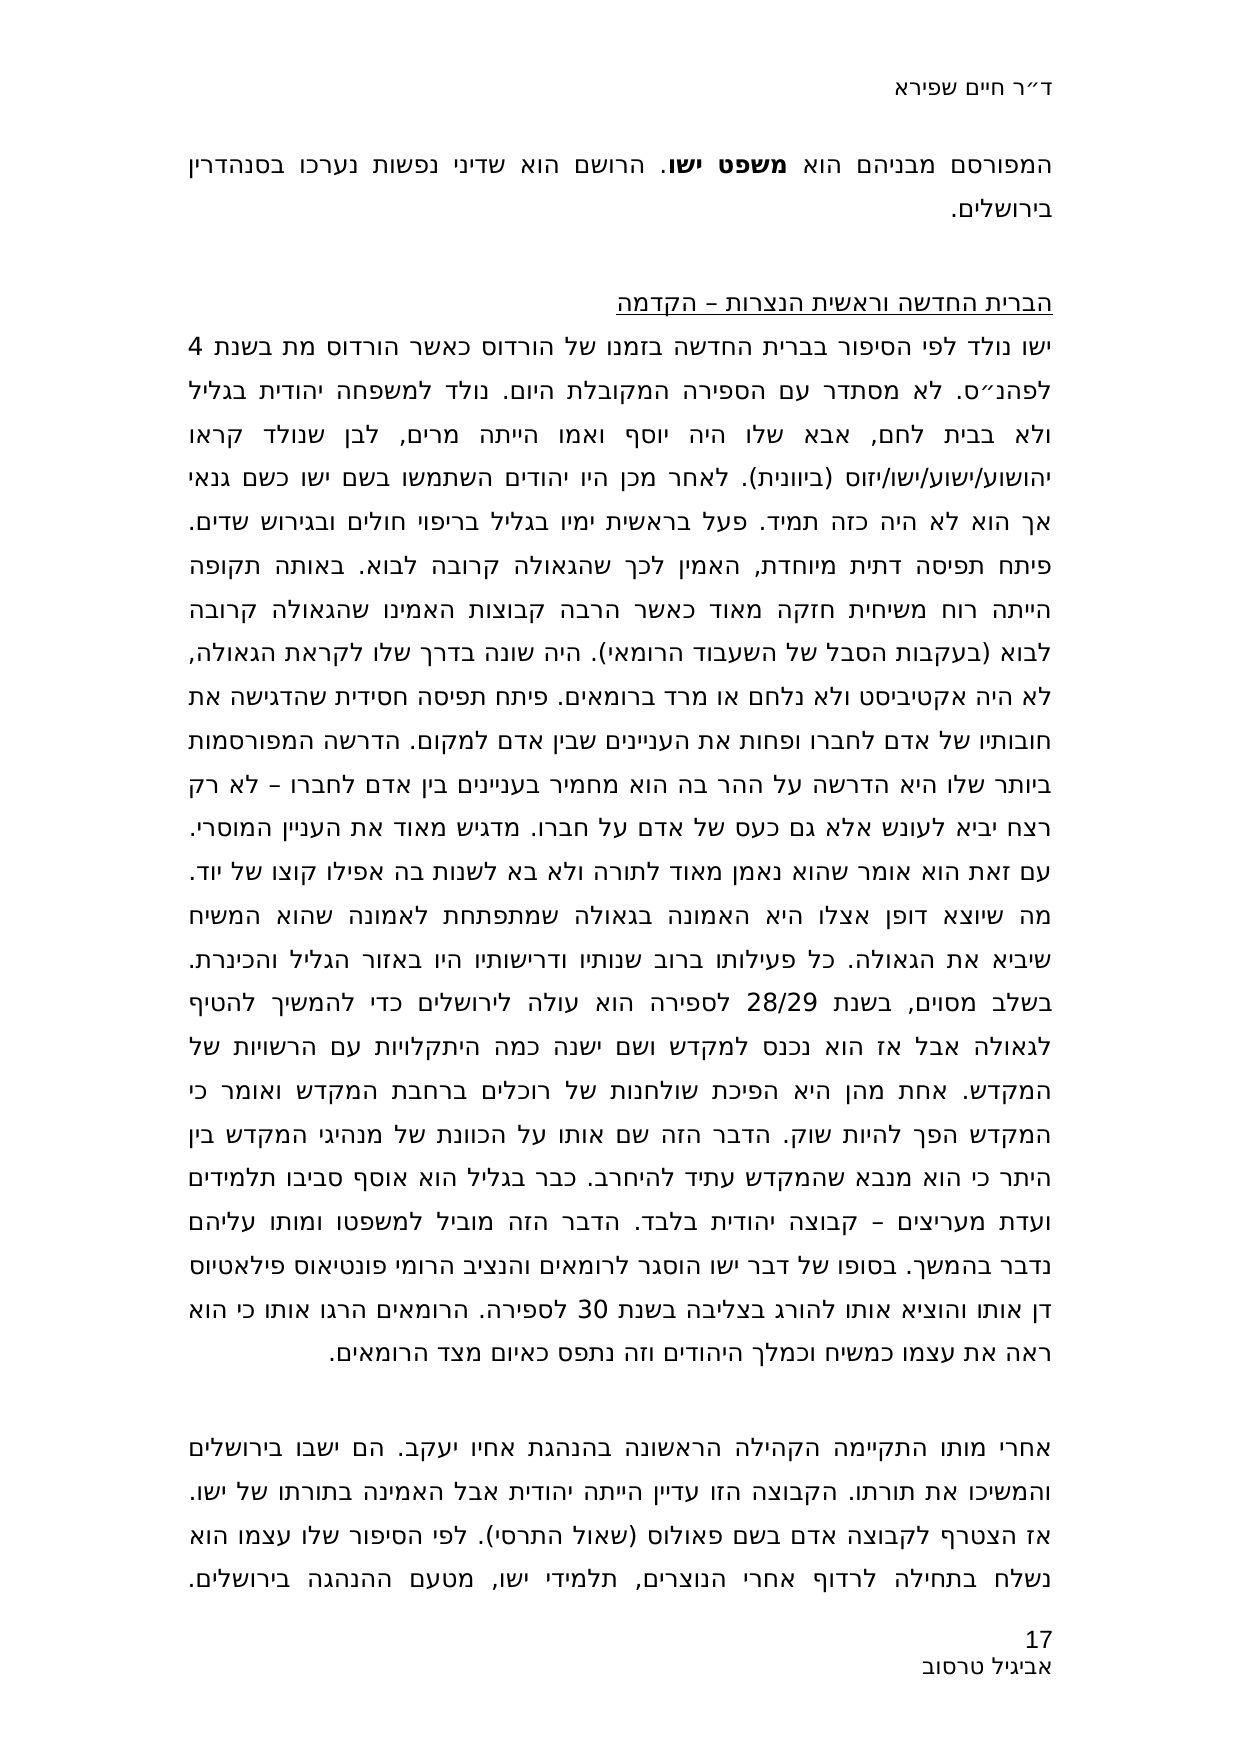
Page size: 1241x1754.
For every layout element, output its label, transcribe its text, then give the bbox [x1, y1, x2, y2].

text הברית החדשה וראשית הנצרות – הקדמה [187, 288, 1053, 318]
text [187, 150, 1053, 223]
text ישו נולד לפי הסיפור בברית החדשה בזמנו של הורדוס כאשר הורדוס מת בשנת 4 לפהנ״ס. לא מסתדר עם הספירה המקובלת היום. נולד למשפחה יהודית בגליל ולא בבית לחם, אבא שלו היה יוסף ואמו הייתה מרים, לבן שנולד קראו יהושוע/ישוע/ישו/יזוס (ביוונית). לאחר מכן היו יהודים השתמשו בשם ישו כשם גנאי אך הוא לא היה כזה תמיד. פעל בראשית ימיו בגליל בריפוי חולים ובגירוש שדים. פיתח תפיסה דתית מיוחדת, האמין לכך שהגאולה קרובה לבוא. באותה תקופה הייתה רוח משיחית חזקה מאוד כאשר הרבה קבוצות האמינו שהגאולה קרובה לבוא (בעקבות הסבל של השעבוד הרומאי). היה שונה בדרך שלו לקראת הגאולה, לא היה אקטיביסט ולא נלחם או מרד ברומאים. פיתח תפיסה חסידית שהדגישה את חובותיו של אדם לחברו ופחות את העניינים שבין אדם למקום. הדרשה המפורסמות ביותר שלו היא הדרשה על ההר בה הוא מחמיר בעניינים בין אדם לחברו – לא רק רצח יביא לעונש אלא גם כעס של אדם על חברו. מדגיש מאוד את העניין המוסרי. עם זאת הוא אומר שהוא נאמן מאוד לתורה ולא בא לשנות בה אפילו קוצו של יוד. מה שיוצא דופן אצלו היא האמונה בגאולה שמתפתחת לאמונה שהוא המשיח שיביא את הגאולה. כל פעילותו ברוב שנותיו ודרישותיו היו באזור הגליל והכינרת. בשלב מסוים, בשנת 28/29 לספירה הוא עולה לירושלים כדי להמשיך להטיף לגאולה אבל אז הוא נכנס למקדש ושם ישנה כמה היתקלויות עם הרשויות של המקדש. אחת מהן היא הפיכת שולחנות של רוכלים ברחבת המקדש ואומר כי המקדש הפך להיות שוק. הדבר הזה שם אותו על הכוונת של מנהיגי המקדש בין היתר כי הוא מנבא שהמקדש עתיד להיחרב. כבר בגליל הוא אוסף סביבו תלמידים ועדת מעריצים – קבוצה יהודית בלבד. הדבר הזה מוביל למשפטו ומותו עליהם נדבר בהמשך. בסופו של דבר ישו הוסגר לרומאים והנציב הרומי פונטיאוס פילאטיוס דן אותו והוציא אותו להורג בצליבה בשנת 30 לספירה. הרומאים הרגו אותו כי הוא ראה את עצמו כמשיח וכמלך היהודים וזה נתפס כאיום מצד הרומאים. [187, 332, 1053, 1368]
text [187, 1433, 1053, 1594]
